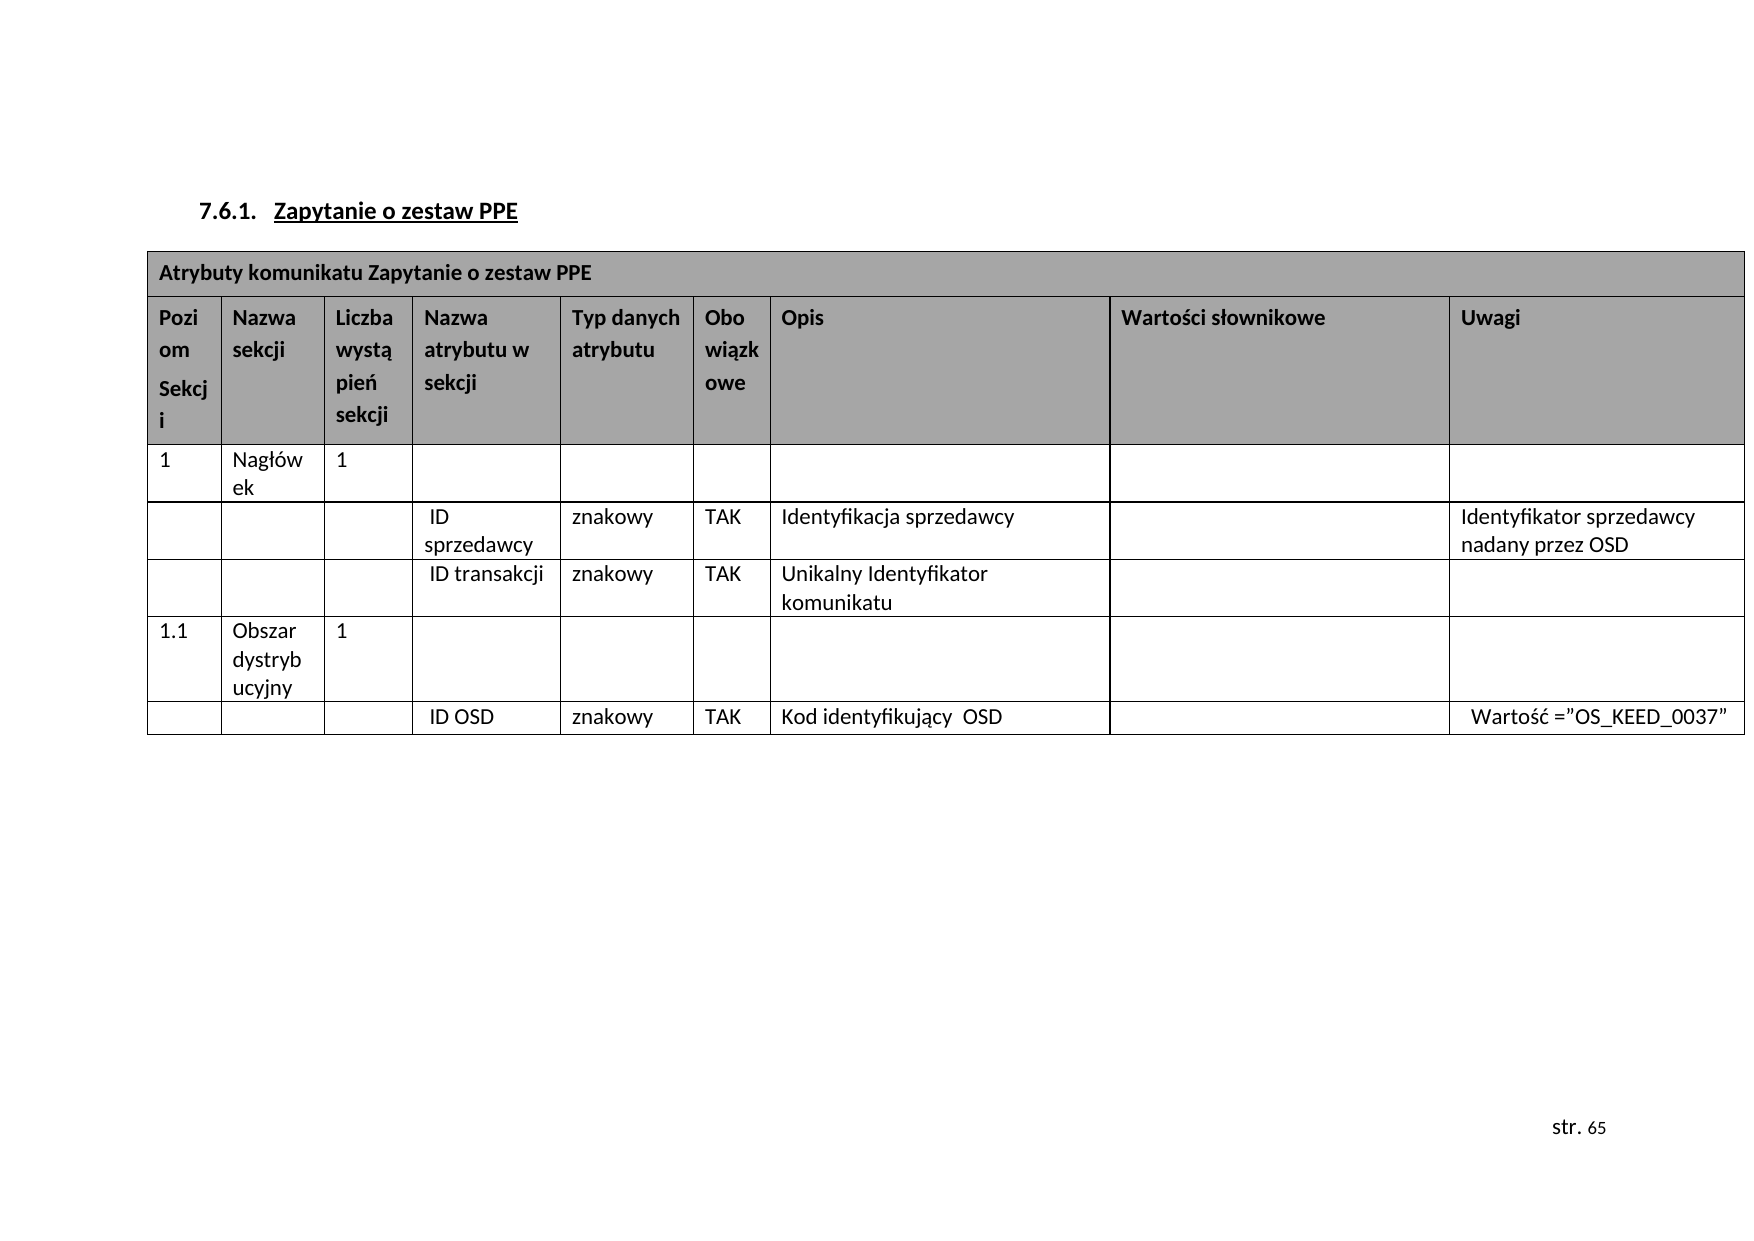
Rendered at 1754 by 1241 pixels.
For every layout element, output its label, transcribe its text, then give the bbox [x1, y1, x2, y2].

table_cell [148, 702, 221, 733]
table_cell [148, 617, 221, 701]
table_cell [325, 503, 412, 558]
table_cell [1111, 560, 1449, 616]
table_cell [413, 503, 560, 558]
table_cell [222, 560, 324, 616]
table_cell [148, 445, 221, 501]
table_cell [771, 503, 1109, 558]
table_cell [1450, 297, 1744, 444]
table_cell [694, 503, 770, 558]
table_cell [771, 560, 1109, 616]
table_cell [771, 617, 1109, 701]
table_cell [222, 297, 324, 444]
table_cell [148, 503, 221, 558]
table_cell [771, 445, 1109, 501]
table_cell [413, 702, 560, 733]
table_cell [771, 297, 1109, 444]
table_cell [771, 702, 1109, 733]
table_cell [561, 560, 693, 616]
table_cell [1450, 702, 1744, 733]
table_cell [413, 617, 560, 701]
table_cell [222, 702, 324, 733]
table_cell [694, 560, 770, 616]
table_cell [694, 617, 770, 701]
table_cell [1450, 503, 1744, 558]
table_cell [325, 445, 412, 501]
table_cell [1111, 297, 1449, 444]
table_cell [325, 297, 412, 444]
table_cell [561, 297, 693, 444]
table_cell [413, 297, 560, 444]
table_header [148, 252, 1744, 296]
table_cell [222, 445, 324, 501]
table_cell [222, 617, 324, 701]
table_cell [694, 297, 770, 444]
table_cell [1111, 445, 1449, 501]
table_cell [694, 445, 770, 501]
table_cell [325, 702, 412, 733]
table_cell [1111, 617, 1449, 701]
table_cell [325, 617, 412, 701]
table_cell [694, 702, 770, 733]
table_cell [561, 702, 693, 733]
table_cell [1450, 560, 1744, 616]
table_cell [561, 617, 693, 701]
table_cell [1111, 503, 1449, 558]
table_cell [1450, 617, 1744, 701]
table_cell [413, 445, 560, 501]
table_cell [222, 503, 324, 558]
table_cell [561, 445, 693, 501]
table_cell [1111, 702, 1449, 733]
list Zapytanie o zestaw PPE [199, 195, 1606, 226]
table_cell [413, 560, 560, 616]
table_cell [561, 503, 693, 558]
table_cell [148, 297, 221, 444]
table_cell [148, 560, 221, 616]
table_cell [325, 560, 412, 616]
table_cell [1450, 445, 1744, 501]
